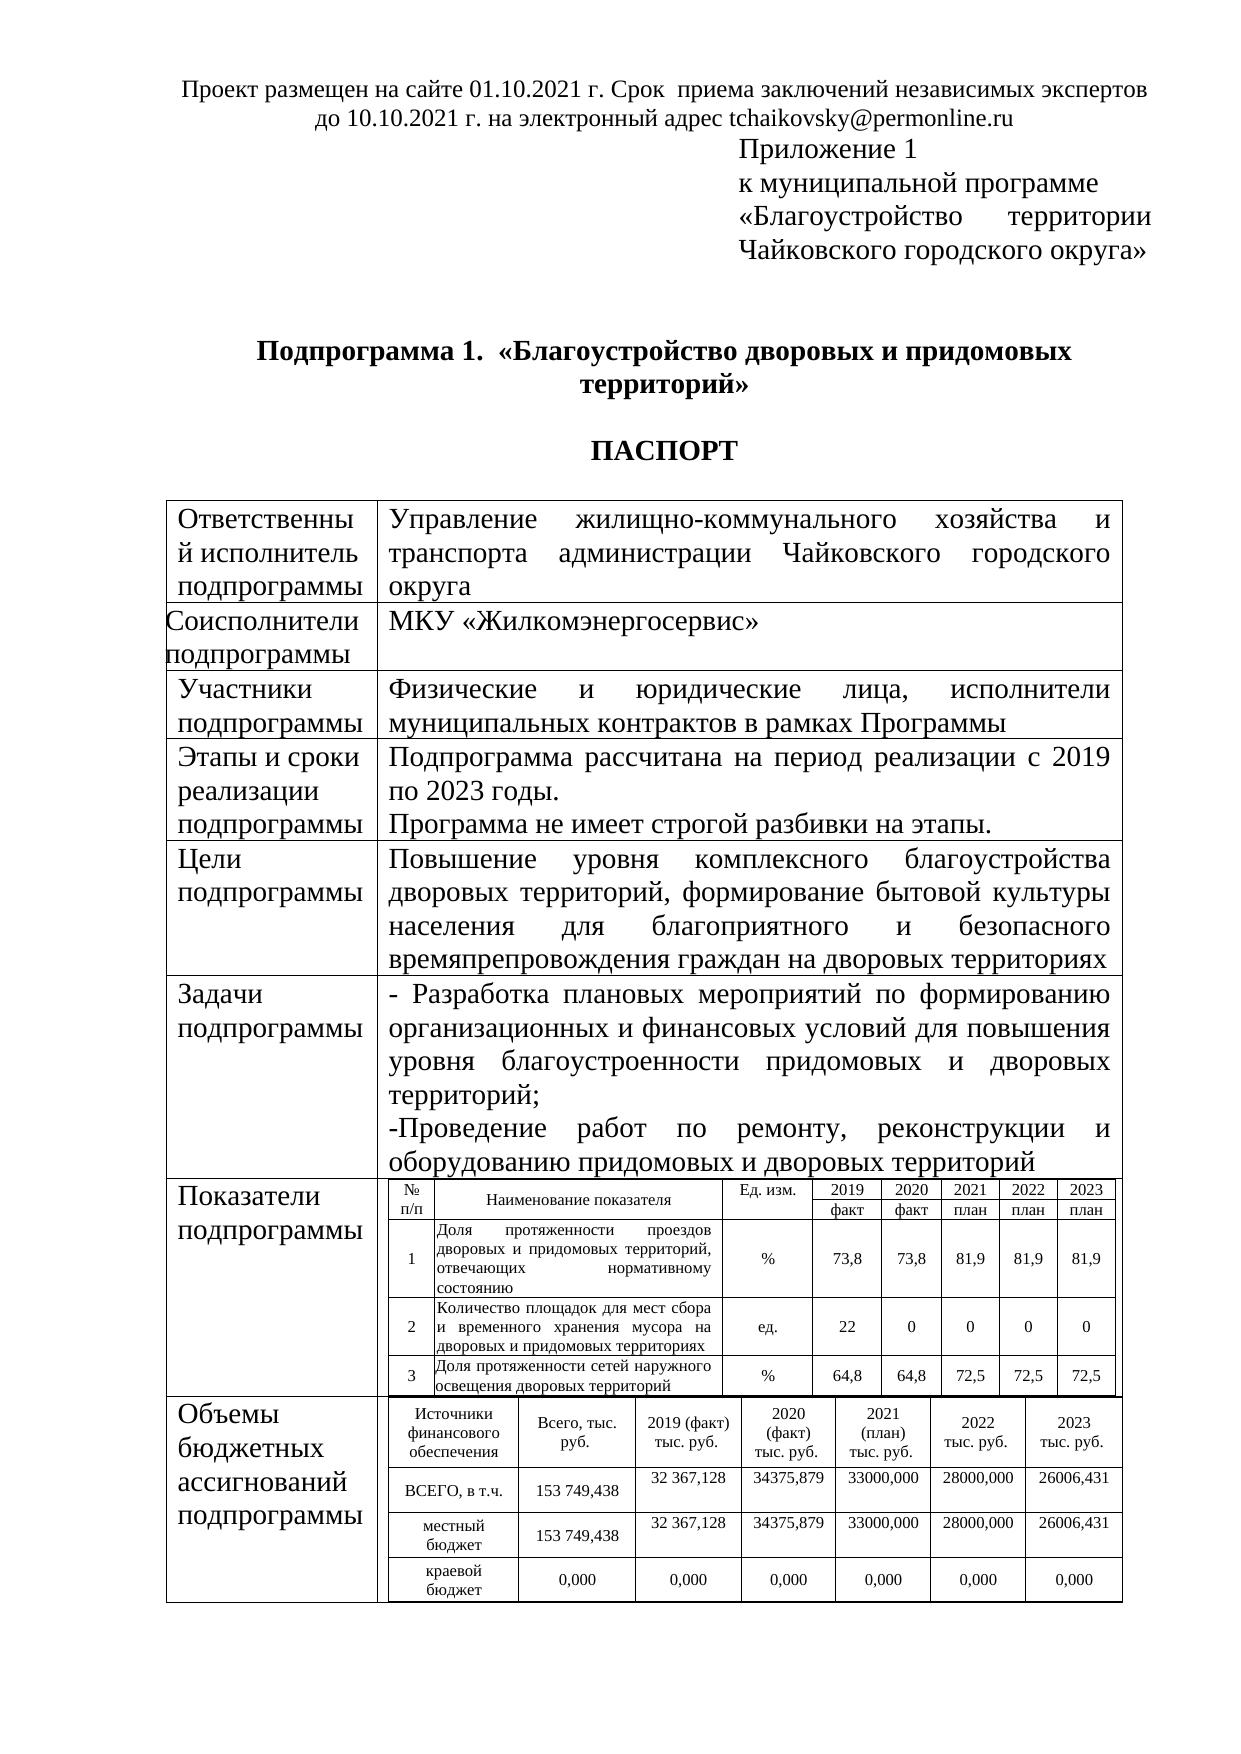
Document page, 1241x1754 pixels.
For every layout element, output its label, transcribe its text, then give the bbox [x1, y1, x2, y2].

table_cell - Разработка плановых мероприятий по формированию организационных и финансовых условий для повышения уровня благоустроенности придомовых и дворовых территорий; -Проведение работ по ремонту, реконструкции и оборудованию придомовых и дворовых территорий [378, 976, 1122, 1177]
table_cell МКУ «Жилкомэнергосервис» [378, 603, 1122, 670]
table_cell [942, 1298, 999, 1355]
table_cell [519, 1513, 635, 1557]
table_cell [435, 1298, 722, 1355]
table_cell [378, 1179, 388, 1396]
table_cell [813, 1220, 881, 1297]
table_cell [1026, 1468, 1122, 1512]
table_cell [389, 1398, 518, 1467]
table_header Ответственный исполнитель подпрограммы [167, 501, 377, 602]
table_cell [389, 1513, 518, 1557]
table_cell [836, 1468, 930, 1512]
table_cell [742, 1468, 835, 1512]
table_cell [389, 1558, 518, 1601]
table_cell [1000, 1200, 1057, 1219]
table_cell [1026, 1513, 1122, 1557]
table_cell [1000, 1356, 1057, 1395]
table_cell Этапы и сроки реализации подпрограммы [167, 739, 377, 840]
table_cell [882, 1180, 941, 1199]
table_cell [931, 1468, 1025, 1512]
table_cell [1058, 1180, 1115, 1199]
table_cell [942, 1356, 999, 1395]
table_cell [723, 1298, 812, 1355]
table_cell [167, 1397, 377, 1602]
table_cell Физические и юридические лица, исполнители муниципальных контрактов в рамках Программы [378, 671, 1122, 738]
table_cell [519, 1468, 635, 1512]
table_cell [435, 1220, 722, 1297]
text к муниципальной программе [738, 165, 1152, 198]
table_cell [742, 1558, 835, 1601]
table_cell [836, 1398, 930, 1467]
table_cell [389, 1180, 434, 1219]
text «Благоустройство территории Чайковского городского округа» [738, 198, 1152, 266]
table_cell Показатели подпрограммы [167, 1179, 377, 1396]
table_cell [813, 1356, 881, 1395]
table_cell [1026, 1398, 1122, 1467]
table_cell [389, 1220, 434, 1297]
table_cell [1116, 1179, 1122, 1396]
table_header Управление жилищно-коммунального хозяйства и транспорта администрации Чайковского городского округа [378, 501, 1122, 602]
table_cell Соисполнители подпрограммы [167, 603, 377, 670]
table_cell [882, 1220, 941, 1297]
table_cell [636, 1513, 741, 1557]
table_cell [882, 1298, 941, 1355]
table_cell [742, 1398, 835, 1467]
table_cell [1000, 1180, 1057, 1199]
table_cell [1058, 1356, 1115, 1395]
table_cell [723, 1220, 812, 1297]
table_cell [519, 1398, 635, 1467]
table_cell [882, 1356, 941, 1395]
table_cell [942, 1180, 999, 1199]
table_cell [723, 1356, 812, 1395]
table_cell [636, 1468, 741, 1512]
table_cell [882, 1200, 941, 1219]
table_cell [813, 1298, 881, 1355]
table_cell [1026, 1558, 1122, 1601]
table_cell [1058, 1220, 1115, 1297]
table_cell [1000, 1220, 1057, 1297]
table_cell [435, 1356, 722, 1395]
table_cell [931, 1558, 1025, 1601]
table_cell [1058, 1200, 1115, 1219]
table_cell [1058, 1298, 1115, 1355]
table_cell [813, 1200, 881, 1219]
table_cell [435, 1180, 722, 1219]
table_cell Цели подпрограммы [167, 841, 377, 975]
table_cell [742, 1513, 835, 1557]
table_cell [389, 1298, 434, 1355]
table_cell [378, 1397, 388, 1602]
table_cell [931, 1513, 1025, 1557]
table_cell [942, 1220, 999, 1297]
table_cell [389, 1356, 434, 1395]
table_cell [636, 1398, 741, 1467]
table_cell Повышение уровня комплексного благоустройства дворовых территорий, формирование бытовой культуры населения для благоприятного и безопасного времяпрепровождения граждан на дворовых территориях [378, 841, 1122, 975]
text ПАСПОРТ [177, 433, 1152, 467]
table_cell [1000, 1298, 1057, 1355]
text Подпрограмма 1. «Благоустройство дворовых и придомовых территорий» [177, 333, 1152, 400]
table_cell [836, 1558, 930, 1601]
table_cell [813, 1180, 881, 1199]
table_cell Задачи подпрограммы [167, 976, 377, 1177]
table_cell [942, 1200, 999, 1219]
table_cell Подпрограмма рассчитана на период реализации с 2019 по 2023 годы. Программа не имеет строгой разбивки на этапы. [378, 739, 1122, 840]
table_cell [389, 1468, 518, 1512]
table_cell [723, 1180, 812, 1219]
table_cell [931, 1398, 1025, 1467]
table_cell [519, 1558, 635, 1601]
table_cell Участники подпрограммы [167, 671, 377, 738]
table_cell [636, 1558, 741, 1601]
text Приложение 1 [738, 131, 1152, 165]
table_cell [836, 1513, 930, 1557]
